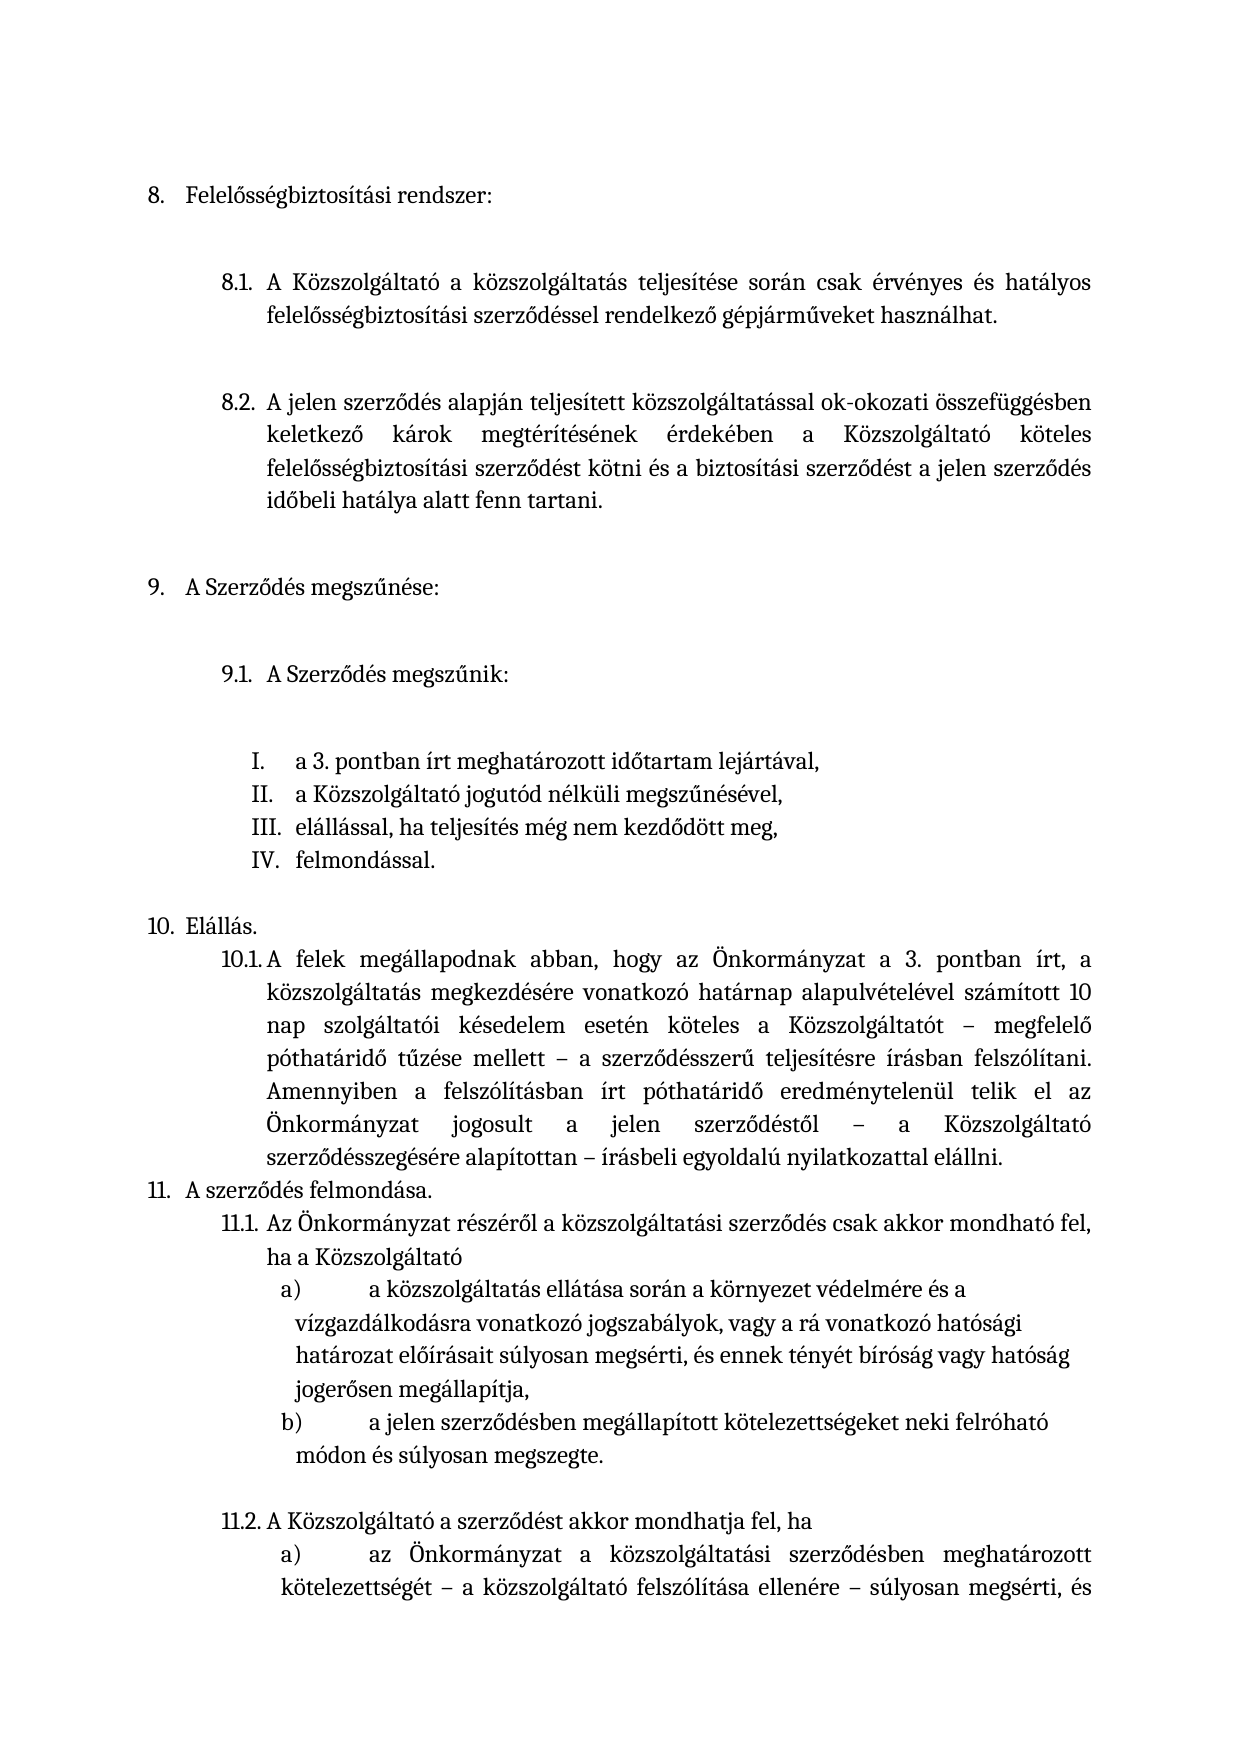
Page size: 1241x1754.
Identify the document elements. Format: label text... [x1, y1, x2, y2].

list A Közszolgáltató a közszolgáltatás teljesítése során csak érvényes és hatályos felelősségbiztosítási szerződéssel rendelkező gépjárműveket használhat. [221, 267, 1093, 329]
list A szerződés felmondása. [148, 1176, 1093, 1205]
list A Szerződés megszűnése: [148, 573, 1093, 602]
list A jelen szerződés alapján teljesített közszolgáltatással ok-okozati összefüggésben keletkező károk megtérítésének érdekében a Közszolgáltató köteles felelősségbiztosítási szerződést kötni és a biztosítási szerződést a jelen szerződés időbeli hatálya alatt fenn tartani. [221, 387, 1093, 515]
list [281, 1539, 1093, 1601]
list Elállás. [148, 912, 1093, 941]
list elállással, ha teljesítés még nem kezdődött meg, [251, 813, 1093, 842]
list a Közszolgáltató jogutód nélküli megszűnésével, [251, 780, 1093, 809]
list a közszolgáltatás ellátása során a környezet védelmére és a vízgazdálkodásra vonatkozó jogszabályok, vagy a rá vonatkozó hatósági határozat előírásait súlyosan megsérti, és ennek tényét bíróság vagy hatóság jogerősen megállapítja, [281, 1275, 1093, 1403]
list felmondással. [251, 846, 1093, 875]
list A felek megállapodnak abban, hogy az Önkormányzat a 3. pontban írt, a közszolgáltatás megkezdésére vonatkozó határnap alapulvételével számított 10 nap szolgáltatói késedelem esetén köteles a Közszolgáltatót – megfelelő póthatáridő tűzése mellett – a szerződésszerű teljesítésre írásban felszólítani. Amennyiben a felszólításban írt póthatáridő eredménytelenül telik el az Önkormányzat jogosult a jelen szerződéstől – a Közszolgáltató szerződésszegésére alapítottan – írásbeli egyoldalú nyilatkozattal elállni. [221, 945, 1093, 1172]
list Felelősségbiztosítási rendszer: [148, 181, 1093, 209]
list a 3. pontban írt meghatározott időtartam lejártával, [251, 747, 1093, 776]
list Az Önkormányzat részéről a közszolgáltatási szerződés csak akkor mondható fel, ha a Közszolgáltató [221, 1209, 1093, 1271]
list A Szerződés megszűnik: [221, 660, 1093, 689]
list A Közszolgáltató a szerződést akkor mondhatja fel, ha [221, 1507, 1093, 1535]
list a jelen szerződésben megállapított kötelezettségeket neki felróható módon és súlyosan megszegte. [281, 1407, 1093, 1469]
